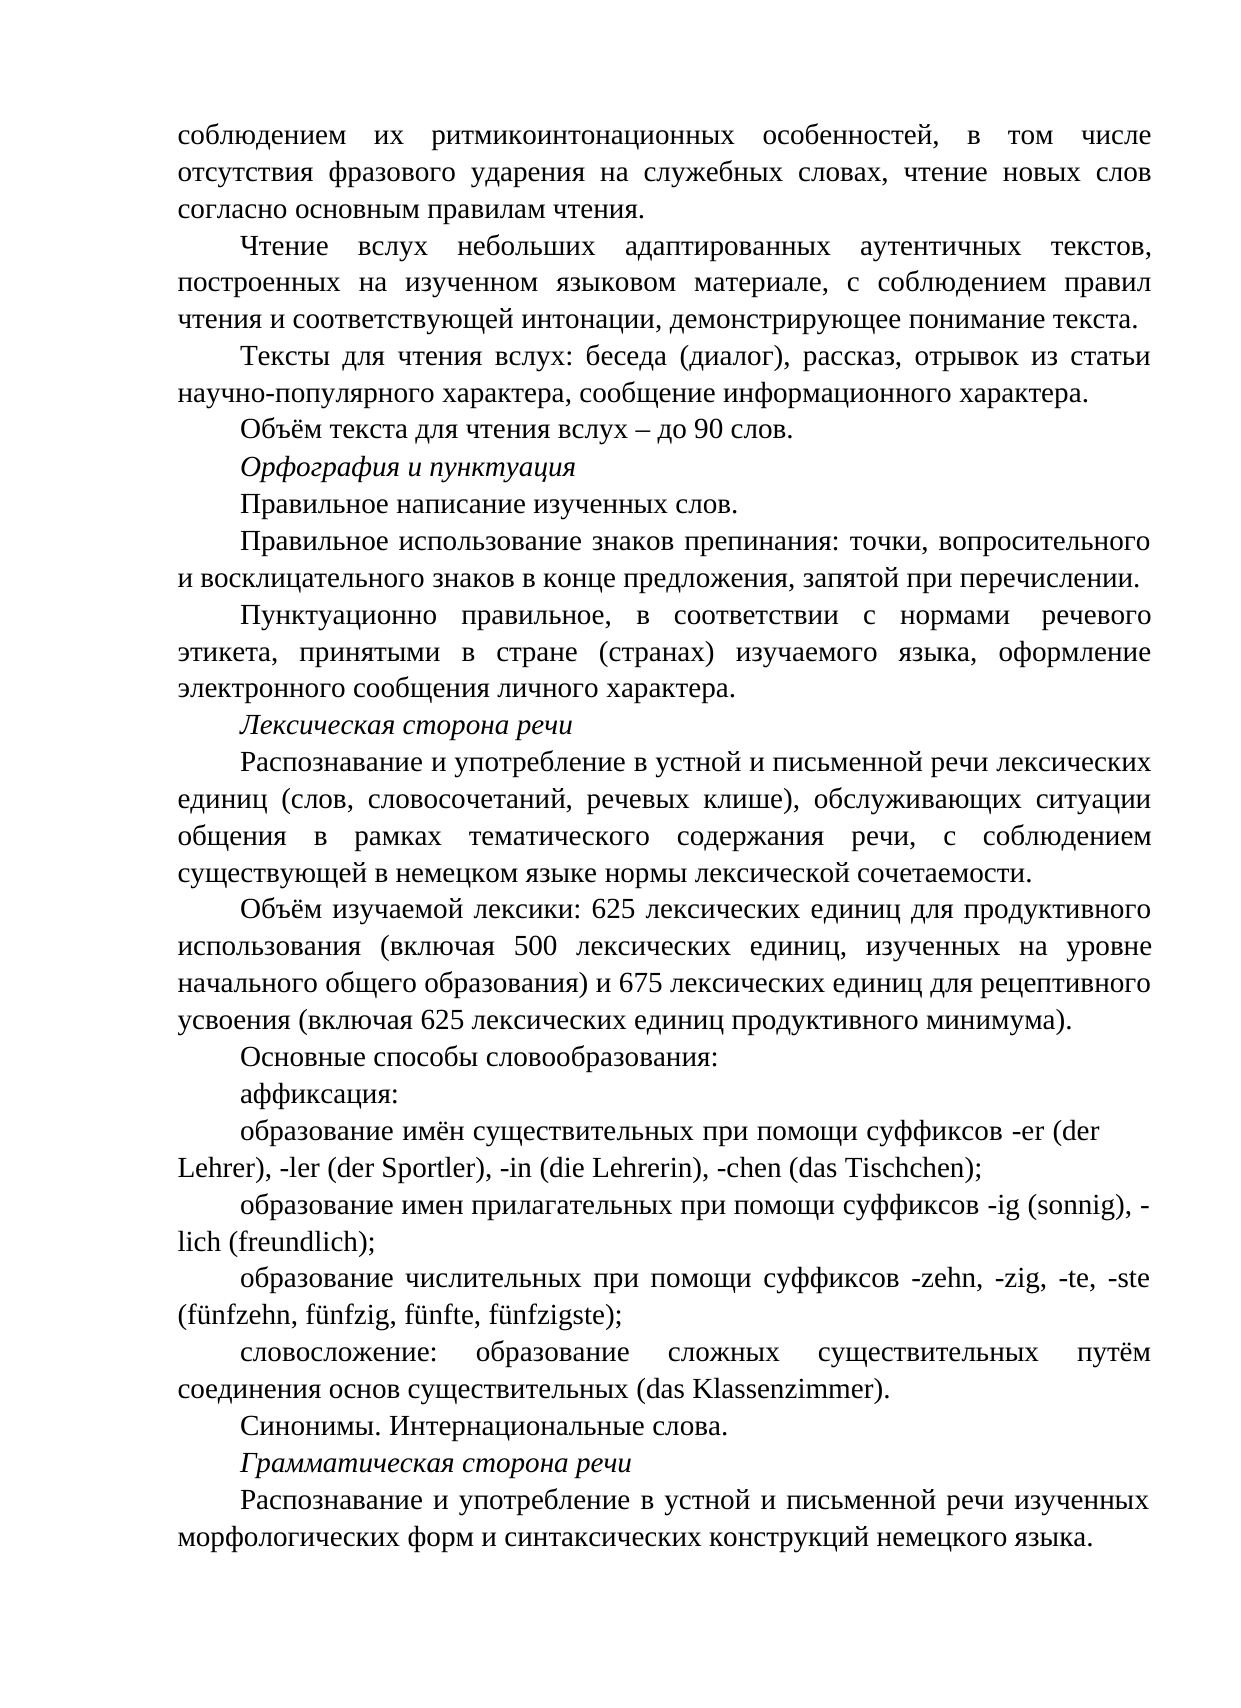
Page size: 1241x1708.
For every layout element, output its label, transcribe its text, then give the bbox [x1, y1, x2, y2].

text Лексическая сторона речи [240, 707, 1232, 741]
text Объём изучаемой лексики: 625 лексических единиц для продуктивного использования (включая 500 лексических единиц, изученных на уровне начального общего образования) и 675 лексических единиц для рецептивного усвоения (включая 625 лексических единиц продуктивного минимума). [177, 892, 1152, 1036]
text Объём текста для чтения вслух – до 90 слов. [240, 412, 1232, 446]
text образование имен прилагательных при помощи суффиксов -ig (sonnig), - lich (freundlich); [177, 1187, 1152, 1257]
text Синонимы. Интернациональные слова. [240, 1408, 1232, 1442]
text Пунктуационно правильное, в соответствии с нормами речевого этикета, принятыми в стране (странах) изучаемого языка, оформление электронного сообщения личного характера. [177, 597, 1152, 704]
text Основные способы словообразования: [240, 1039, 1232, 1073]
text Правильное написание изученных слов. [240, 486, 1232, 519]
text образование имён существительных при помощи суффиксов -er (der Lehrer), -ler (der Sportler), -in (die Lehrerin), -chen (das Tischchen); [177, 1113, 1152, 1183]
text Чтение вслух небольших адаптированных аутентичных текстов, построенных на изученном языковом материале, с соблюдением правил чтения и соответствующей интонации, демонстрирующее понимание текста. [177, 228, 1152, 335]
text Грамматическая сторона речи [240, 1445, 1232, 1478]
text Тексты для чтения вслух: беседа (диалог), рассказ, отрывок из статьи научно-популярного характера, сообщение информационного характера. [177, 338, 1151, 409]
text Орфография и пунктуация [240, 449, 1232, 483]
text образование числительных при помощи суффиксов -zehn, -zig, -te, -ste (fünfzehn, fünfzig, fünfte, fünfzigste); [177, 1261, 1232, 1331]
text Правильное использование знаков препинания: точки, вопросительного и восклицательного знаков в конце предложения, запятой при перечислении. [177, 523, 1151, 593]
text соблюдением их ритмикоинтонационных особенностей, в том числе отсутствия фразового ударения на служебных словах, чтение новых слов согласно основным правилам чтения. [177, 117, 1152, 224]
text аффиксация: [240, 1076, 1232, 1110]
text Распознавание и употребление в устной и письменной речи лексических единиц (слов, словосочетаний, речевых клише), обслуживающих ситуации общения в рамках тематического содержания речи, с соблюдением существующей в немецком языке нормы лексической сочетаемости. [177, 744, 1152, 888]
text Распознавание и употребление в устной и письменной речи изученных морфологических форм и синтаксических конструкций немецкого языка. [177, 1482, 1232, 1552]
text словосложение: образование сложных существительных путём соединения основ существительных (das Klassenzimmer). [177, 1334, 1151, 1405]
